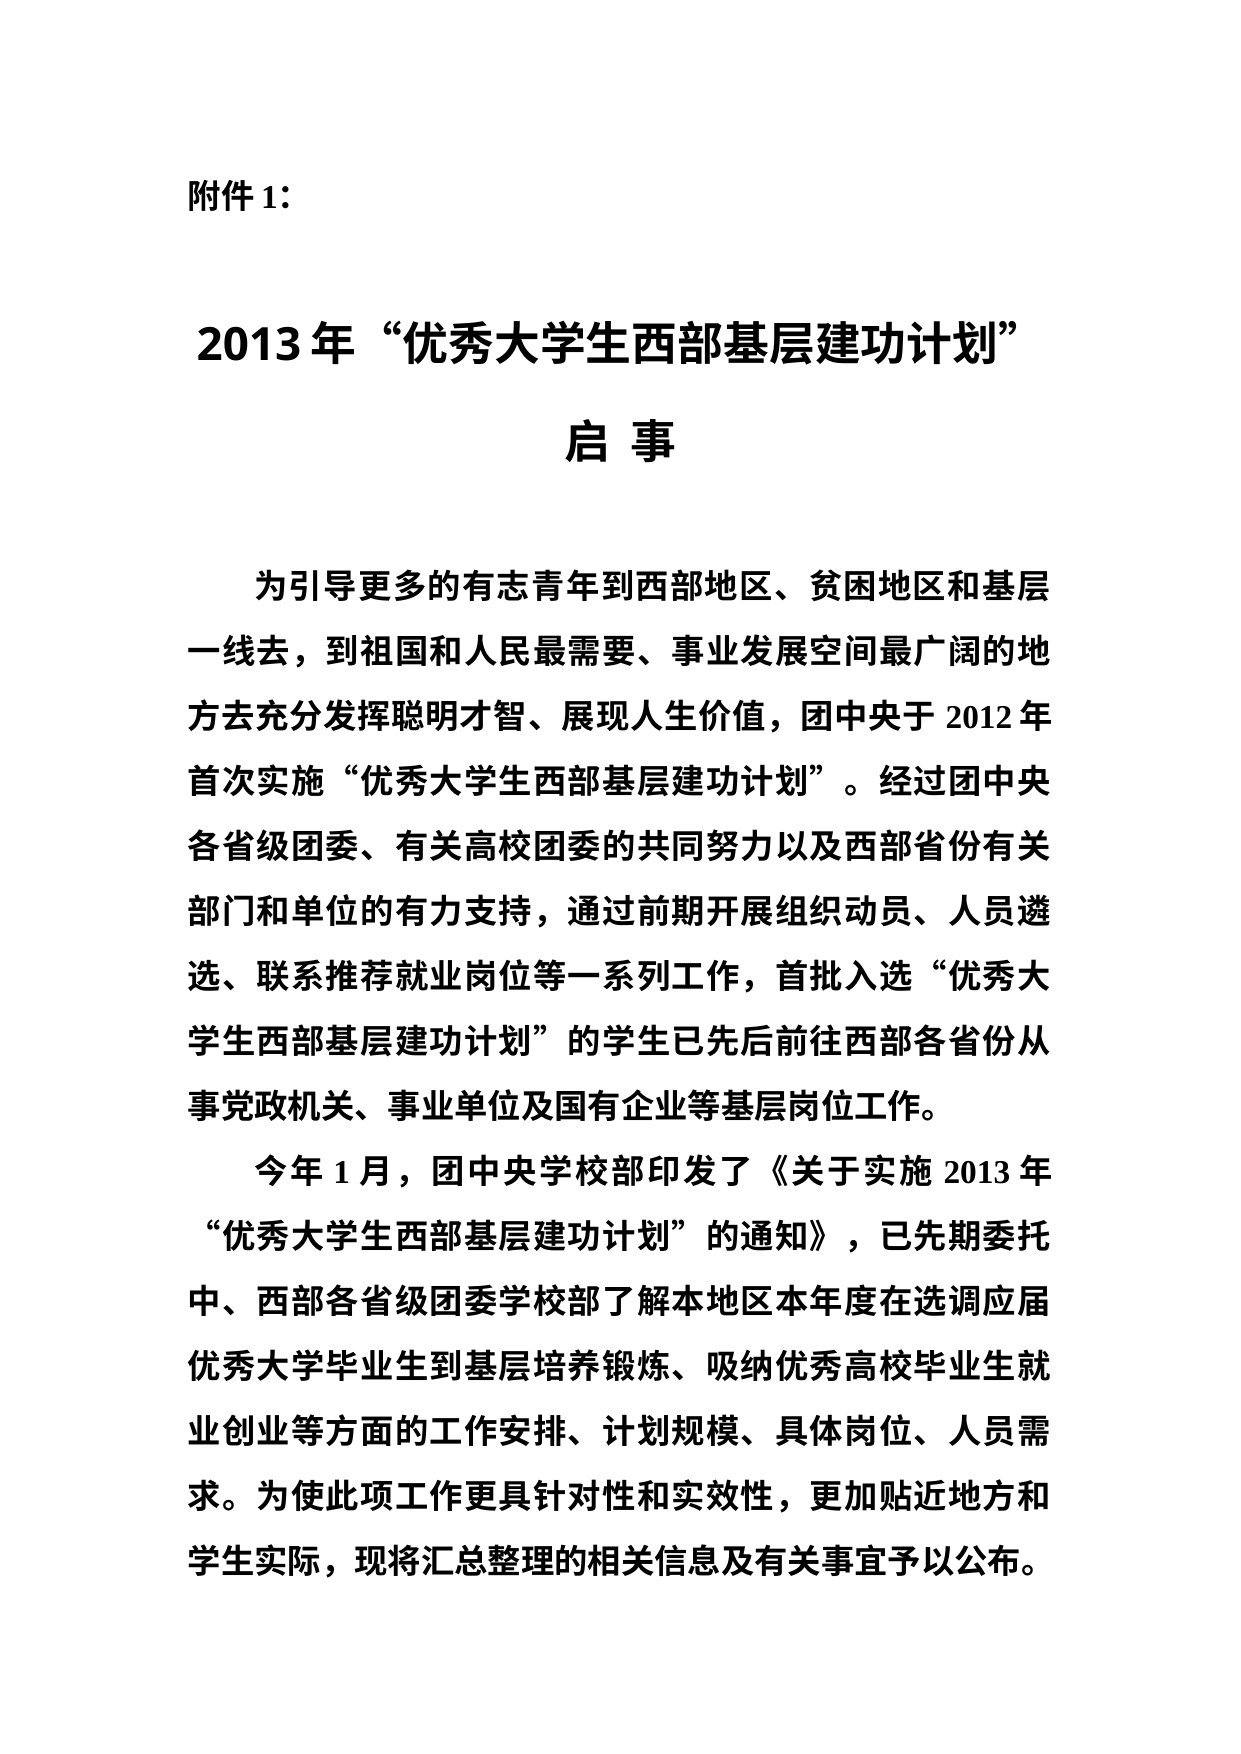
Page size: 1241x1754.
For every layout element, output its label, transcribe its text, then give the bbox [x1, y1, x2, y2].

text 今年1月，团中央学校部印发了《关于实施2013年“优秀大学生西部基层建功计划”的通知》，已先期委托中、西部各省级团委学校部了解本地区本年度在选调应届优秀大学毕业生到基层培养锻炼、吸纳优秀高校毕业生就业创业等方面的工作安排、计划规模、具体岗位、人员需求。为使此项工作更具针对性和实效性，更加贴近地方和学生实际，现将汇总整理的相关信息及有关事宜予以公布。 [187, 1137, 1053, 1592]
text 为引导更多的有志青年到西部地区、贫困地区和基层一线去，到祖国和人民最需要、事业发展空间最广阔的地方去充分发挥聪明才智、展现人生价值，团中央于2012年首次实施“优秀大学生西部基层建功计划”。经过团中央、各省级团委、有关高校团委的共同努力以及西部省份有关部门和单位的有力支持，通过前期开展组织动员、人员遴选、联系推荐就业岗位等一系列工作，首批入选“优秀大学生西部基层建功计划”的学生已先后前往西部各省份从事党政机关、事业单位及国有企业等基层岗位工作。 [187, 552, 1053, 1137]
text 启 事 [187, 389, 1053, 487]
text 附件1： [187, 162, 1053, 227]
text 2013年“优秀大学生西部基层建功计划” [187, 292, 1053, 389]
